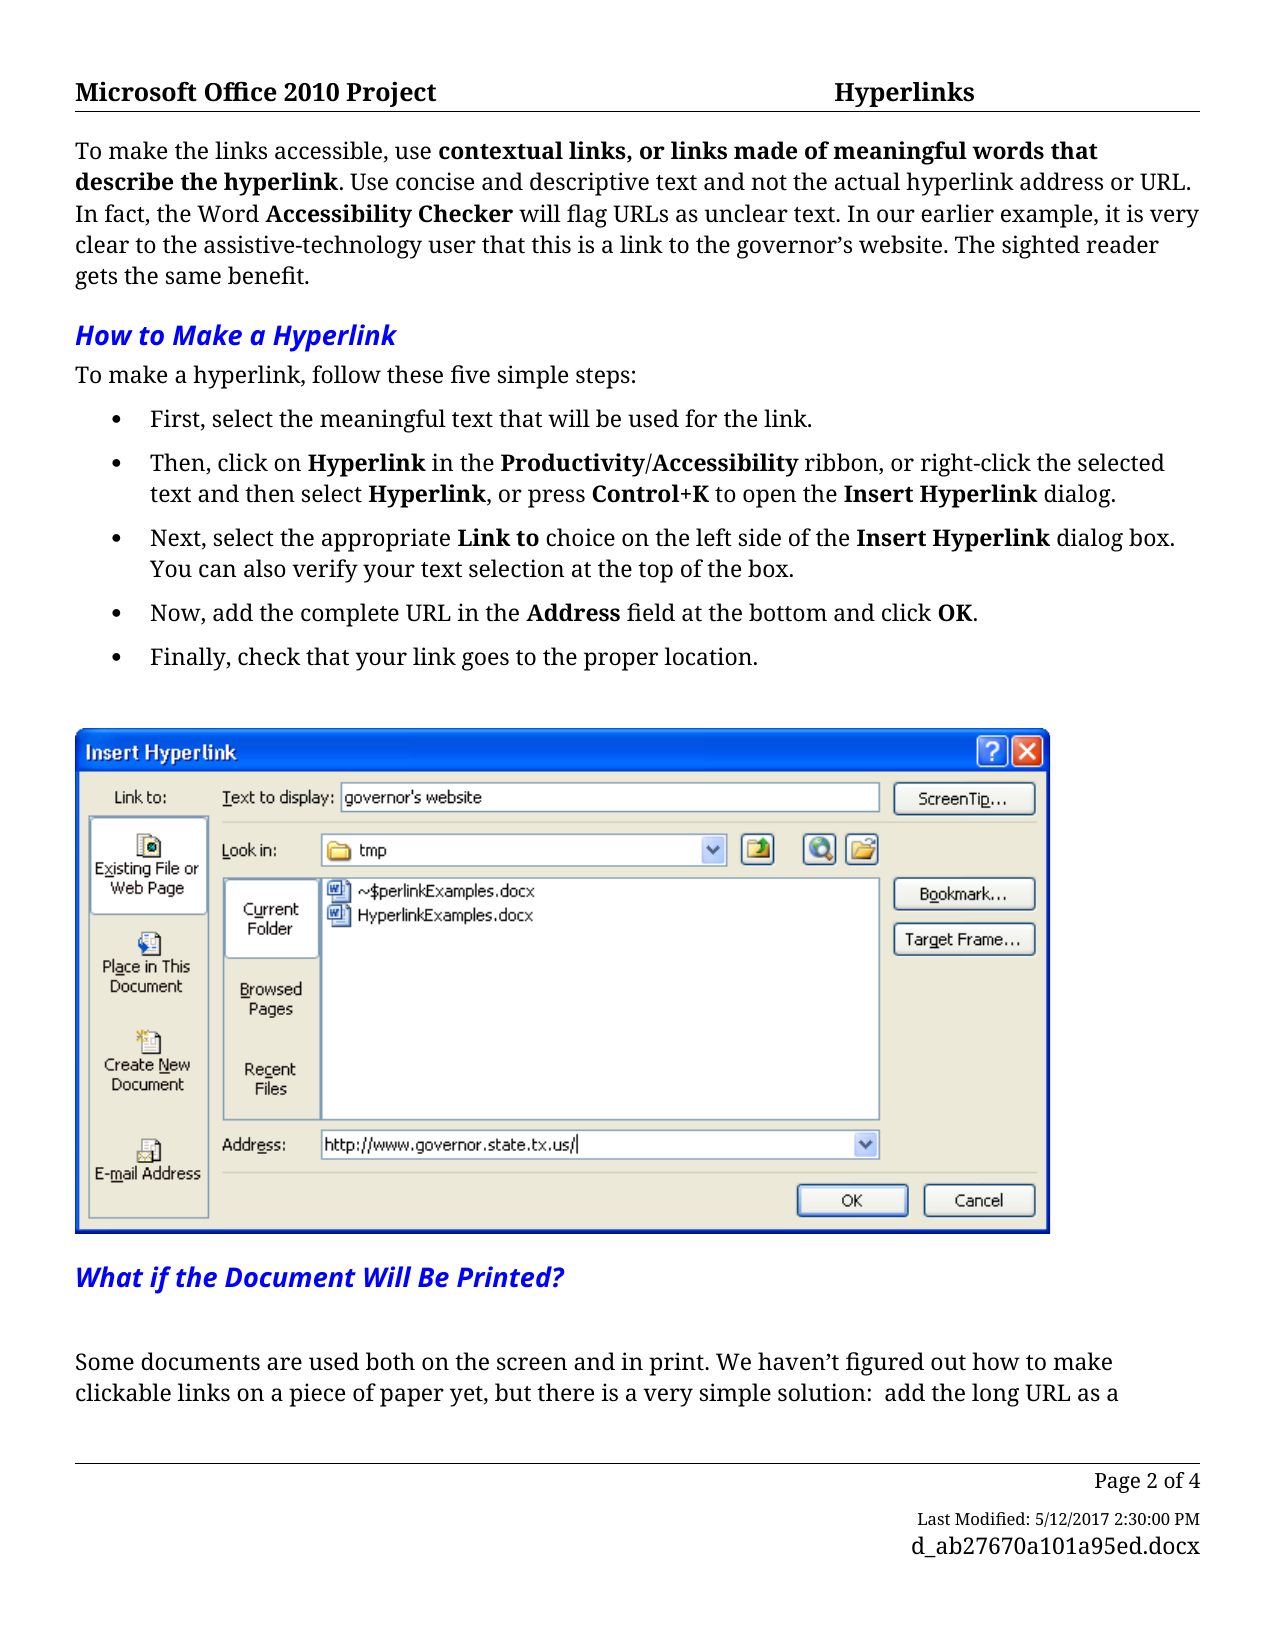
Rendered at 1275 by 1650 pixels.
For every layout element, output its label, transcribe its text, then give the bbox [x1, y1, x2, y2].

text To make a hyperlink, follow these five simple steps: [75, 359, 1200, 391]
list Next, select the appropriate Link to choice on the left side of the Insert Hyperlink dialog box. You can also verify your text selection at the top of the box. [112, 522, 1200, 584]
subtitle What if the Document Will Be Printed? [75, 1259, 1200, 1296]
list Then, click on Hyperlink in the Productivity/Accessibility ribbon, or right-click the selected text and then select Hyperlink, or press Control+K to open the Insert Hyperlink dialog. [112, 447, 1200, 509]
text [75, 1346, 1200, 1408]
list First, select the meaningful text that will be used for the link. [112, 403, 1200, 434]
list Now, add the complete URL in the Address field at the bottom and click OK. [112, 597, 1200, 628]
picture [75, 728, 1050, 1234]
list Finally, check that your link goes to the proper location. [112, 641, 1200, 672]
text To make the links accessible, use contextual links, or links made of meaningful words that describe the hyperlink. Use concise and descriptive text and not the actual hyperlink address or URL. In fact, the Word Accessibility Checker will flag URLs as unclear text. In our earlier example, it is very clear to the assistive-technology user that this is a link to the governor’s website. The sighted reader gets the same benefit. [75, 135, 1200, 291]
subtitle How to Make a Hyperlink [75, 316, 1200, 353]
